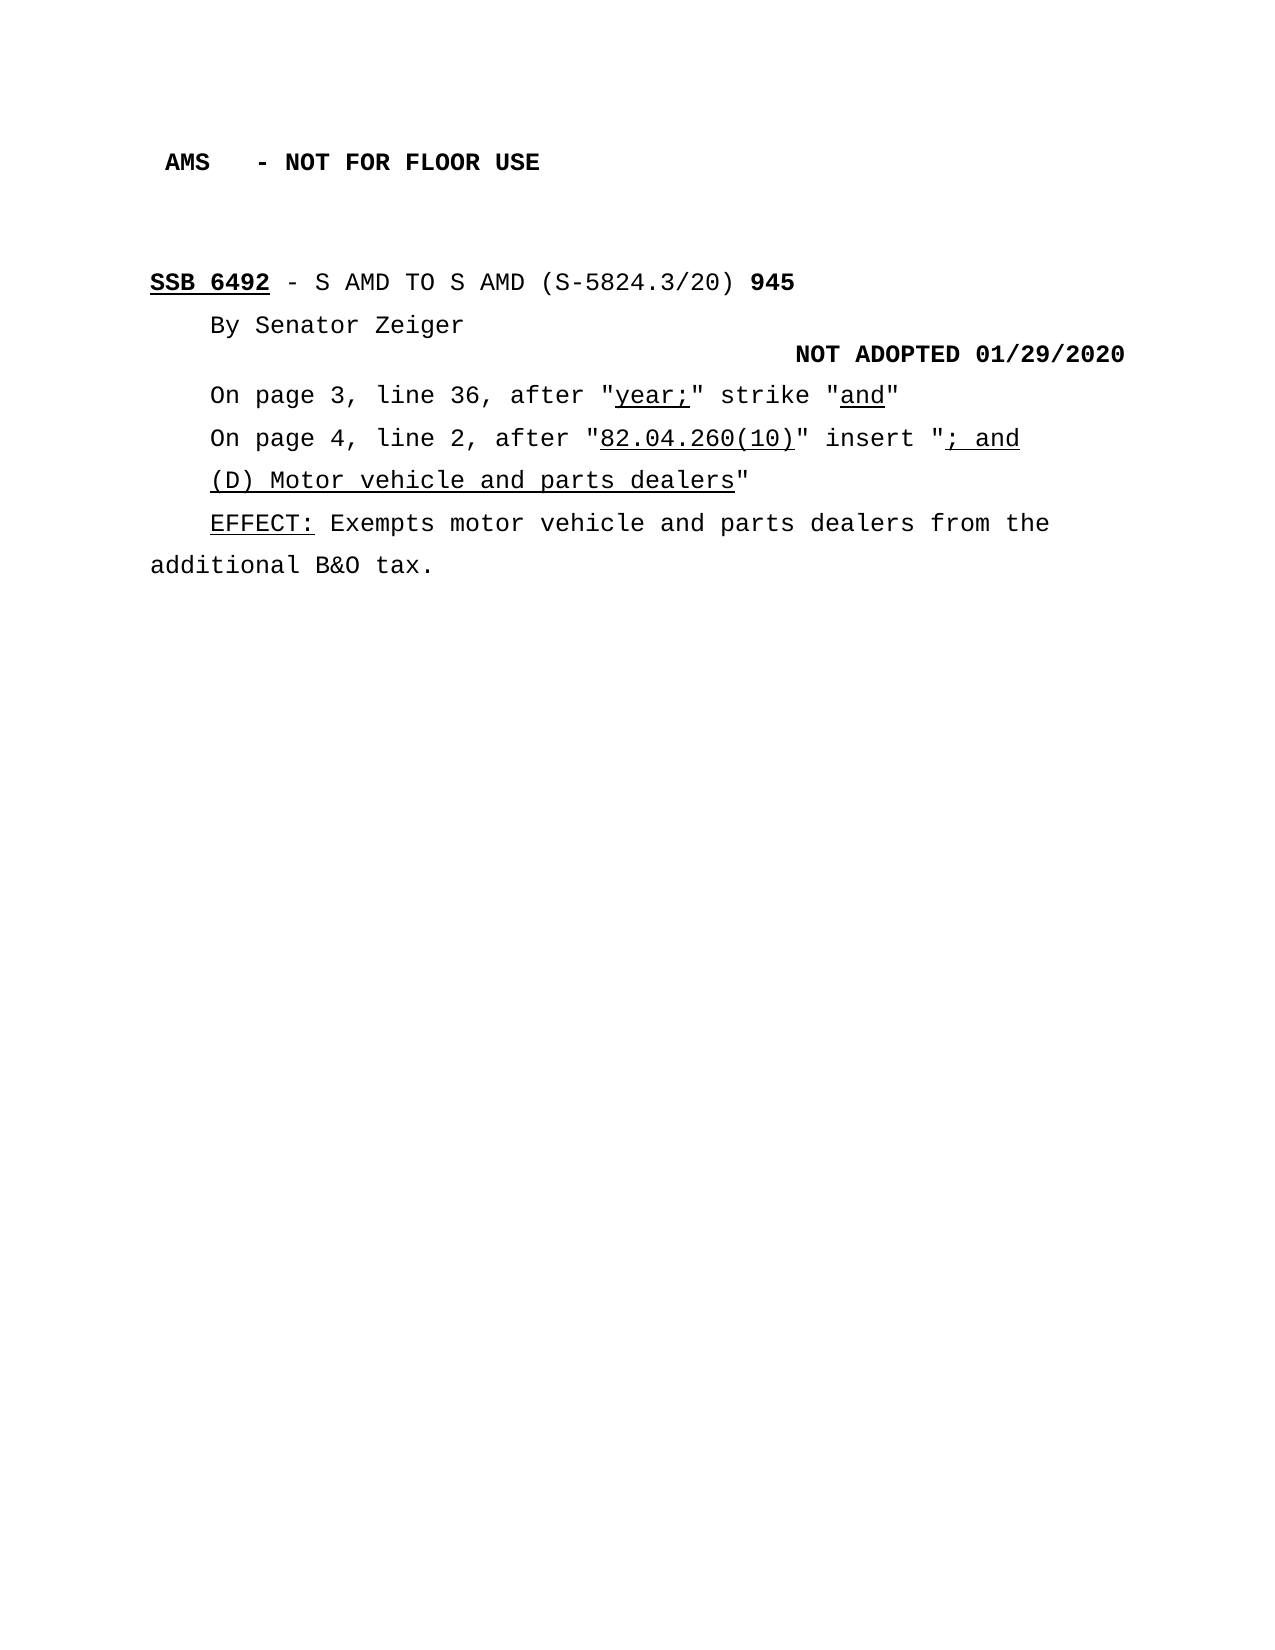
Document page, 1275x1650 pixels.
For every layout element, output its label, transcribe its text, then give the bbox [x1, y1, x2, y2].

text SSB 6492 - S AMD TO S AMD (S-5824.3/20) 945 [150, 257, 1125, 299]
text (D) Motor vehicle and parts dealers" [150, 455, 1125, 497]
text EFFECT: Exempts motor vehicle and parts dealers from the additional B&O tax. [150, 497, 1125, 582]
text By Senator Zeiger [150, 299, 1125, 342]
text NOT ADOPTED 01/29/2020 [150, 342, 1125, 370]
text AMS - NOT FOR FLOOR USE [150, 150, 1125, 178]
text On page 4, line 2, after "82.04.260(10)" insert "; and [150, 412, 1125, 455]
text On page 3, line 36, after "year;" strike "and" [150, 370, 1125, 412]
